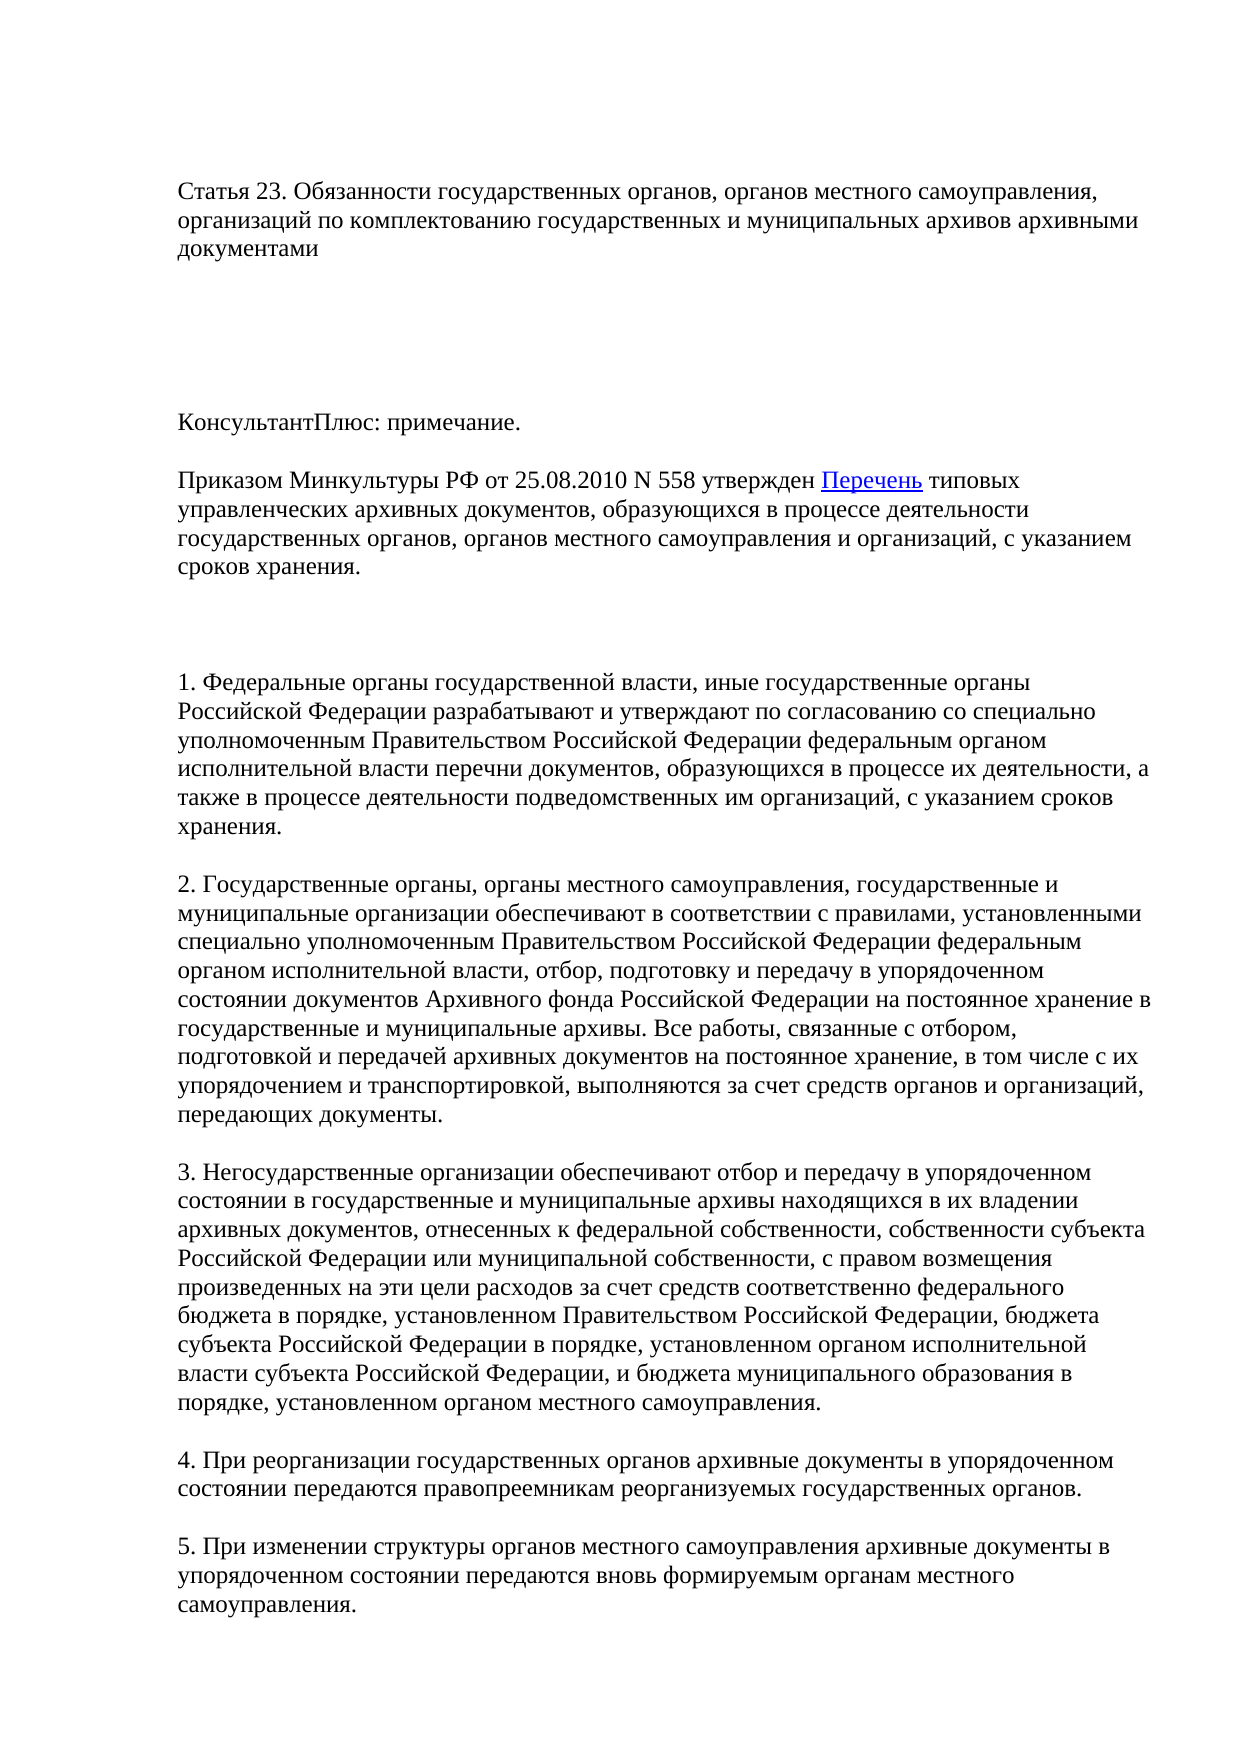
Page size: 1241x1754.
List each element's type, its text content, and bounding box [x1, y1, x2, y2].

text Приказом Минкультуры РФ от 25.08.2010 N 558 утвержден Перечень типовых управленческих архивных документов, образующихся в процессе деятельности государственных органов, органов местного самоуправления и организаций, с указанием сроков хранения. [177, 465, 1152, 580]
text Статья 23. Обязанности государственных органов, органов местного самоуправления, организаций по комплектованию государственных и муниципальных архивов архивными документами [177, 176, 1152, 262]
text 1. Федеральные органы государственной власти, иные государственные органы Российской Федерации разрабатывают и утверждают по согласованию со специально уполномоченным Правительством Российской Федерации федеральным органом исполнительной власти перечни документов, образующихся в процессе их деятельности, а также в процессе деятельности подведомственных им организаций, с указанием сроков хранения. [177, 667, 1152, 840]
text 3. Негосударственные организации обеспечивают отбор и передачу в упорядоченном состоянии в государственные и муниципальные архивы находящихся в их владении архивных документов, отнесенных к федеральной собственности, собственности субъекта Российской Федерации или муниципальной собственности, с правом возмещения произведенных на эти цели расходов за счет средств соответственно федерального бюджета в порядке, установленном Правительством Российской Федерации, бюджета субъекта Российской Федерации в порядке, установленном органом исполнительной власти субъекта Российской Федерации, и бюджета муниципального образования в порядке, установленном органом местного самоуправления. [177, 1157, 1152, 1416]
text 2. Государственные органы, органы местного самоуправления, государственные и муниципальные организации обеспечивают в соответствии с правилами, установленными специально уполномоченным Правительством Российской Федерации федеральным органом исполнительной власти, отбор, подготовку и передачу в упорядоченном состоянии документов Архивного фонда Российской Федерации на постоянное хранение в государственные и муниципальные архивы. Все работы, связанные с отбором, подготовкой и передачей архивных документов на постоянное хранение, в том числе с их упорядочением и транспортировкой, выполняются за счет средств органов и организаций, передающих документы. [177, 869, 1152, 1128]
text 5. При изменении структуры органов местного самоуправления архивные документы в упорядоченном состоянии передаются вновь формируемым органам местного самоуправления. [177, 1531, 1152, 1618]
text 4. При реорганизации государственных органов архивные документы в упорядоченном состоянии передаются правопреемникам реорганизуемых государственных органов. [177, 1445, 1152, 1502]
text КонсультантПлюс: примечание. [177, 407, 1152, 436]
